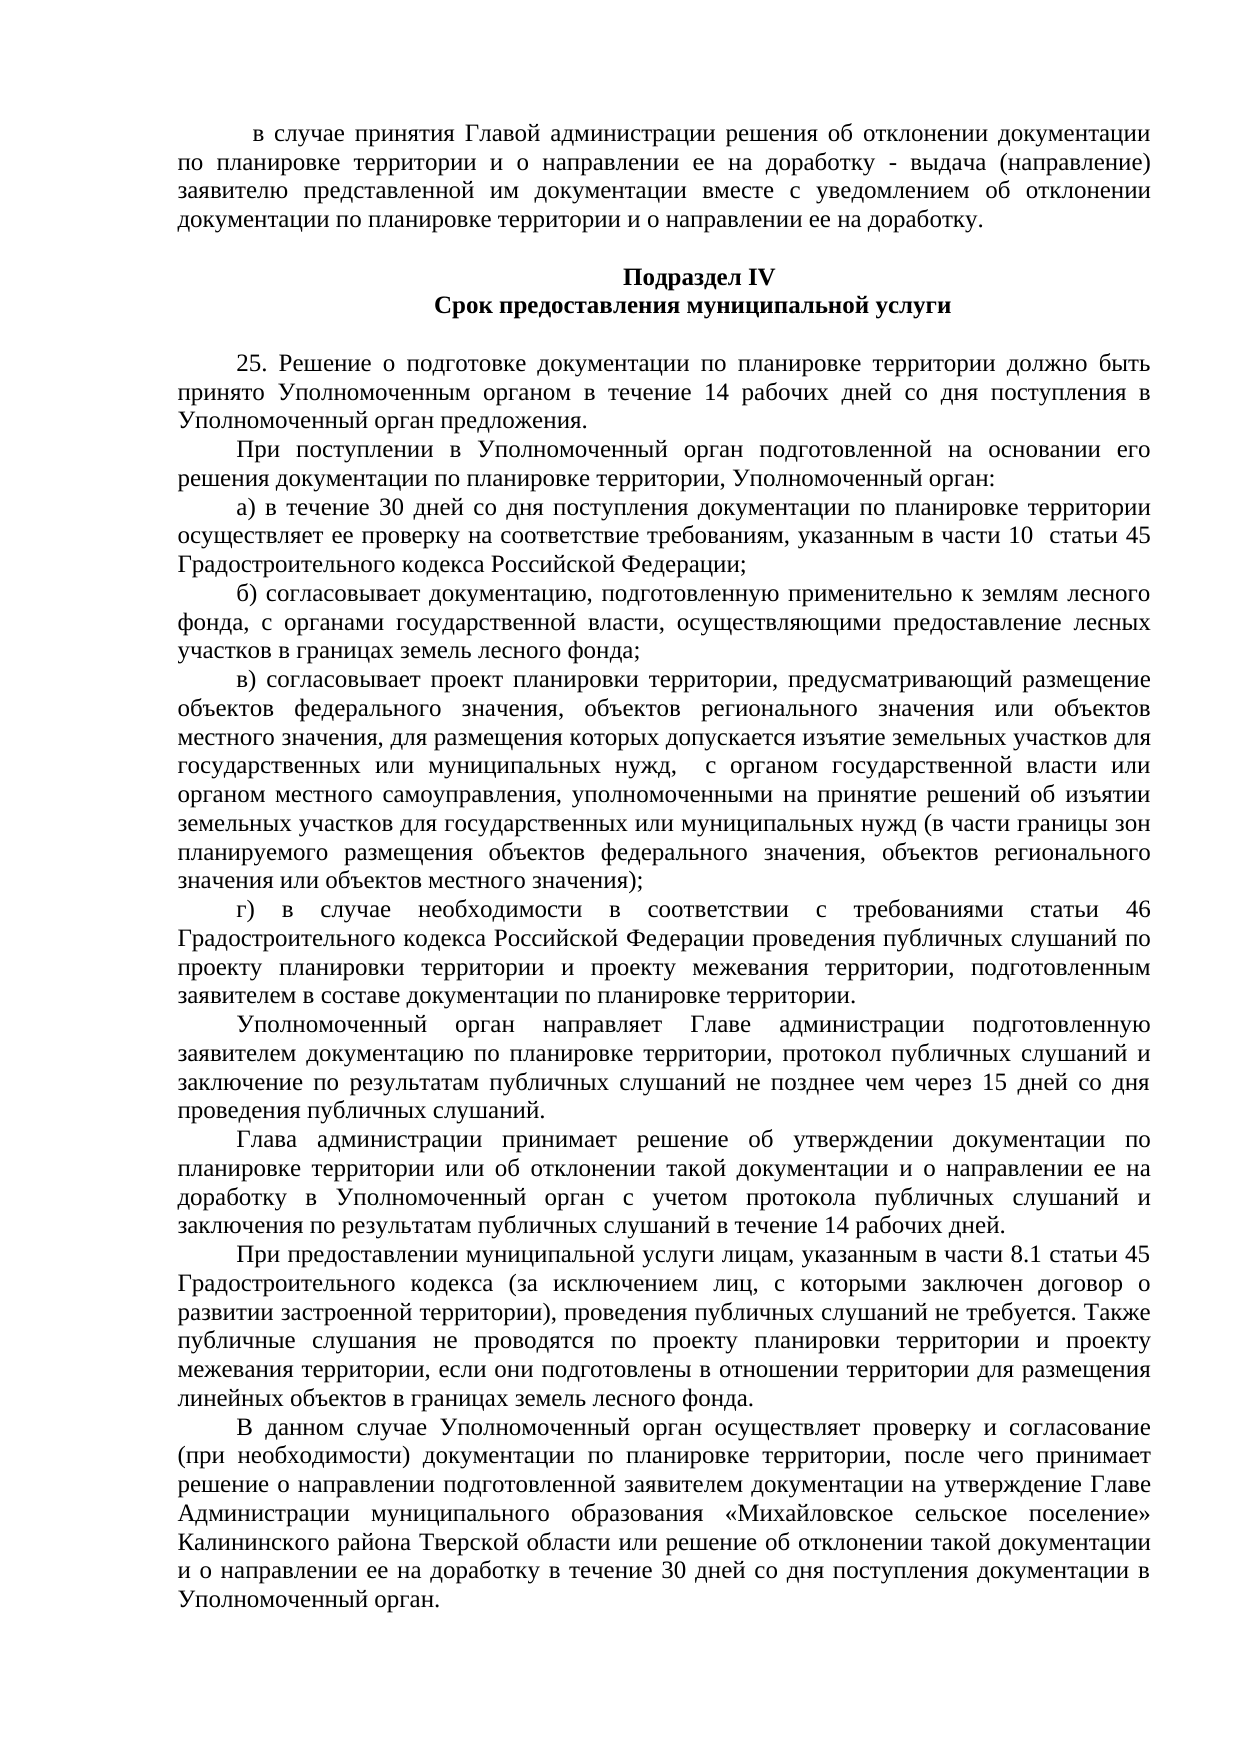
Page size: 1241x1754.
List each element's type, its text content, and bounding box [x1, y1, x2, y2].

text При предоставлении муниципальной услуги лицам, указанным в части 8.1 статьи 45 Градостроительного кодекса (за исключением лиц, с которыми заключен договор о развитии застроенной территории), проведения публичных слушаний не требуется. Также публичные слушания не проводятся по проекту планировки территории и проекту межевания территории, если они подготовлены в отношении территории для размещения линейных объектов в границах земель лесного фонда. [177, 1239, 1152, 1412]
text Срок предоставления муниципальной услуги [177, 291, 1152, 319]
text а) в течение 30 дней со дня поступления документации по планировке территории осуществляет ее проверку на соответствие требованиям, указанным в части 10 статьи 45 Градостроительного кодекса Российской Федерации; [177, 492, 1152, 578]
text в случае принятия Главой администрации решения об отклонении документации по планировке территории и о направлении ее на доработку - выдача (направление) заявителю представленной им документации вместе с уведомлением об отклонении документации по планировке территории и о направлении ее на доработку. [177, 118, 1152, 233]
text 25. Решение о подготовке документации по планировке территории должно быть принято Уполномоченным органом в течение 14 рабочих дней со дня поступления в Уполномоченный орган предложения. [177, 348, 1152, 434]
text б) согласовывает документацию, подготовленную применительно к землям лесного фонда, с органами государственной власти, осуществляющими предоставление лесных участков в границах земель лесного фонда; [177, 578, 1152, 664]
text Глава администрации принимает решение об утверждении документации по планировке территории или об отклонении такой документации и о направлении ее на доработку в Уполномоченный орган с учетом протокола публичных слушаний и заключения по результатам публичных слушаний в течение 14 рабочих дней. [177, 1124, 1152, 1239]
text В данном случае Уполномоченный орган осуществляет проверку и согласование (при необходимости) документации по планировке территории, после чего принимает решение о направлении подготовленной заявителем документации на утверждение Главе Администрации муниципального образования «Михайловское сельское поселение» Калининского района Тверской области или решение об отклонении такой документации и о направлении ее на доработку в течение 30 дней со дня поступления документации в Уполномоченный орган. [177, 1412, 1152, 1613]
text г) в случае необходимости в соответствии с требованиями статьи 46 Градостроительного кодекса Российской Федерации проведения публичных слушаний по проекту планировки территории и проекту межевания территории, подготовленным заявителем в составе документации по планировке территории. [177, 894, 1152, 1009]
text При поступлении в Уполномоченный орган подготовленной на основании его решения документации по планировке территории, Уполномоченный орган: [177, 434, 1152, 492]
text в) согласовывает проект планировки территории, предусматривающий размещение объектов федерального значения, объектов регионального значения или объектов местного значения, для размещения которых допускается изъятие земельных участков для государственных или муниципальных нужд, с органом государственной власти или органом местного самоуправления, уполномоченными на принятие решений об изъятии земельных участков для государственных или муниципальных нужд (в части границы зон планируемого размещения объектов федерального значения, объектов регионального значения или объектов местного значения); [177, 664, 1152, 894]
text Подраздел IV [177, 262, 1152, 291]
text Уполномоченный орган направляет Главе администрации подготовленную заявителем документацию по планировке территории, протокол публичных слушаний и заключение по результатам публичных слушаний не позднее чем через 15 дней со дня проведения публичных слушаний. [177, 1009, 1152, 1124]
